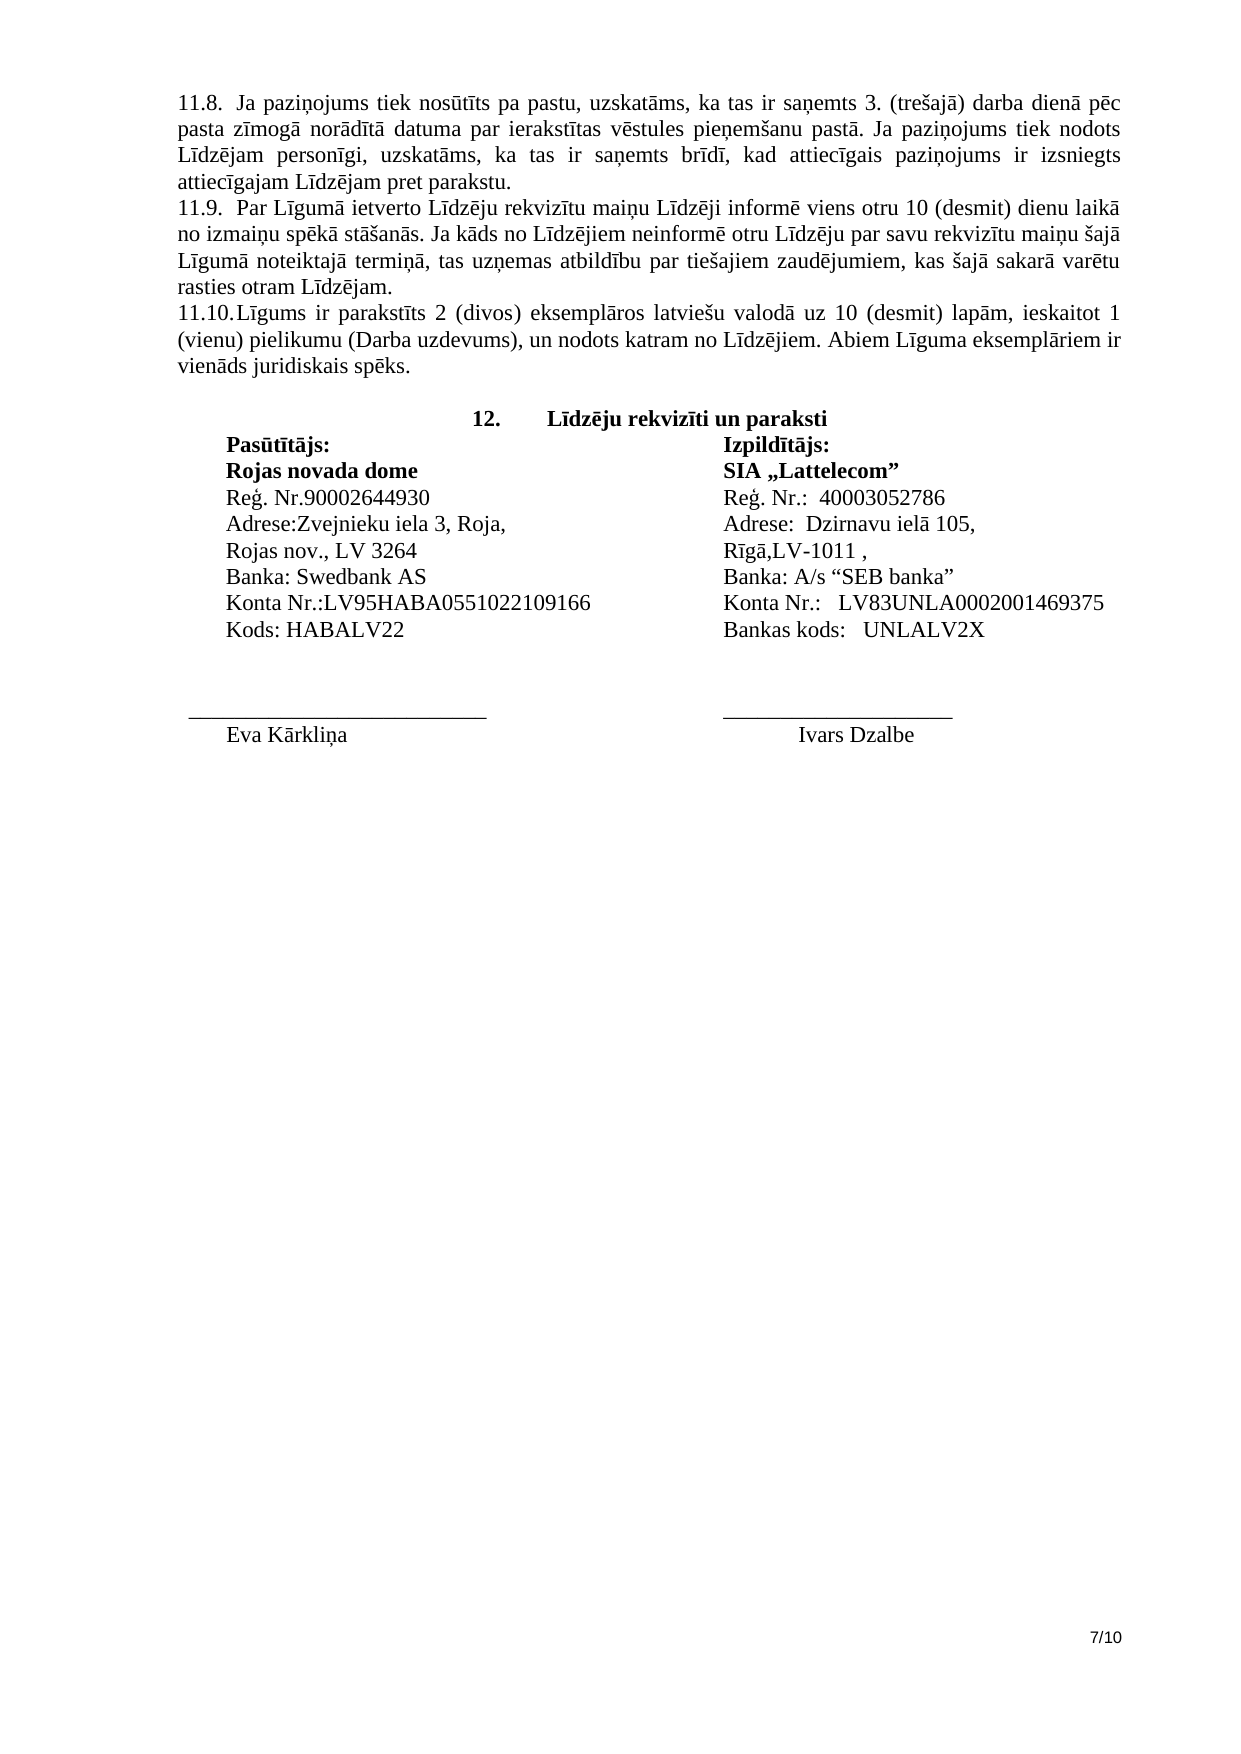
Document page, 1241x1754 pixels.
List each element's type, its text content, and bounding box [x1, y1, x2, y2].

subtitle Līdzēju rekvizīti un paraksti [177, 405, 1122, 431]
table_header Izpildītājs: SIA „Lattelecom” Reģ. Nr.: 40003052786 Adrese: Dzirnavu ielā 105, Rīgā,LV-1011 , Banka: A/s “SEB banka” Konta Nr.: LV83UNLA0002001469375 Bankas kods: UNLALV2X ____________________ Ivars Dzalbe [712, 431, 1156, 747]
subtitle Par Līgumā ietverto Līdzēju rekvizītu maiņu Līdzēji informē viens otru 10 (desmit) dienu laikā no izmaiņu spēkā stāšanās. Ja kāds no Līdzējiem neinformē otru Līdzēju par savu rekvizītu maiņu šajā Līgumā noteiktajā termiņā, tas uzņemas atbildību par tiešajiem zaudējumiem, kas šajā sakarā varētu rasties otram Līdzējam. [177, 194, 1122, 299]
subtitle Līgums ir parakstīts 2 (divos) eksemplāros latviešu valodā uz 10 (desmit) lapām, ieskaitot 1 (vienu) pielikumu (Darba uzdevums), un nodots katram no Līdzējiem. Abiem Līguma eksemplāriem ir vienāds juridiskais spēks. [177, 299, 1122, 378]
subtitle Ja paziņojums tiek nosūtīts pa pastu, uzskatāms, ka tas ir saņemts 3. (trešajā) darba dienā pēc pasta zīmogā norādītā datuma par ierakstītas vēstules pieņemšanu pastā. Ja paziņojums tiek nodots Līdzējam personīgi, uzskatāms, ka tas ir saņemts brīdī, kad attiecīgais paziņojums ir izsniegts attiecīgajam Līdzējam pret parakstu. [177, 89, 1122, 194]
table_header Pasūtītājs: Rojas novada dome Reģ. Nr.90002644930 Adrese:Zvejnieku iela 3, Roja, Rojas nov., LV 3264 Banka: Swedbank AS Konta Nr.:LV95HABA0551022109166 Kods: HABALV22 __________________________ Eva Kārkliņa [177, 431, 712, 747]
